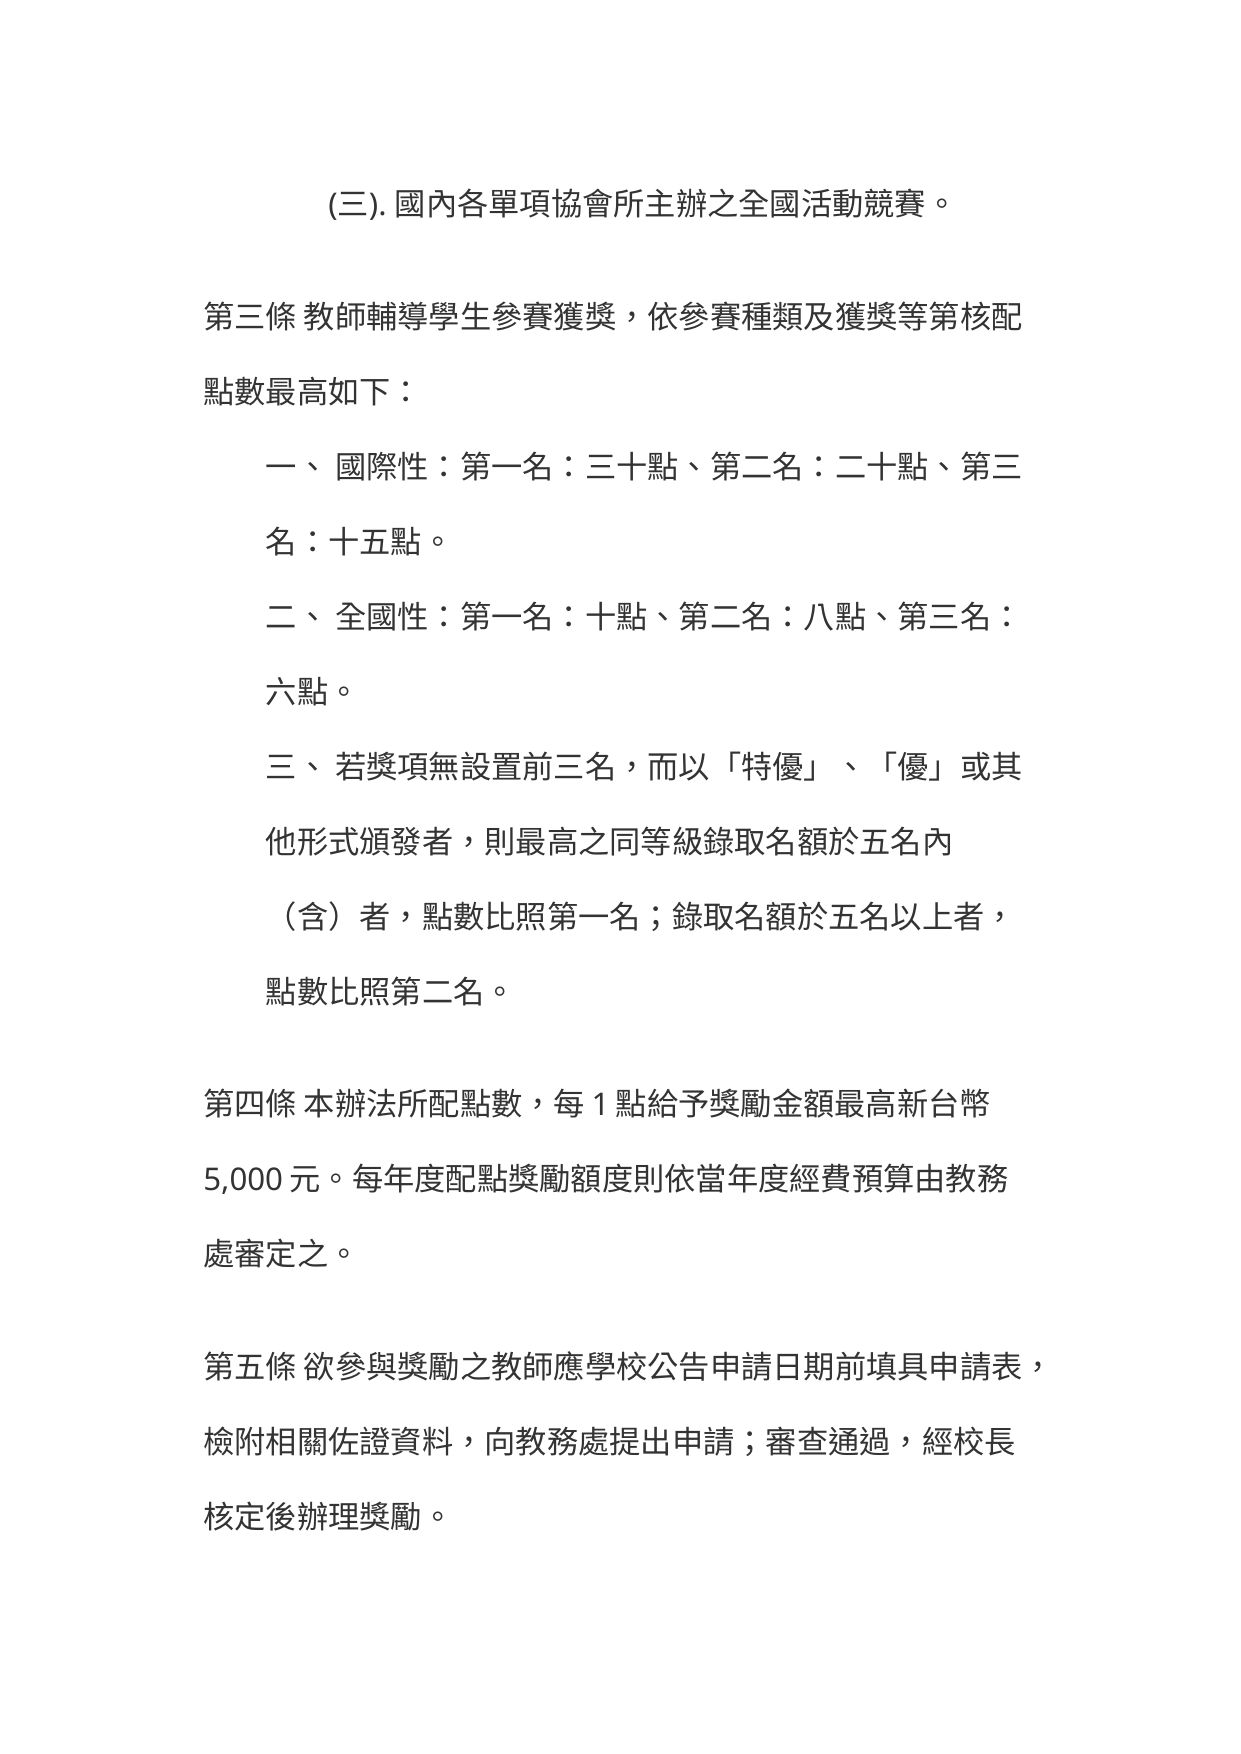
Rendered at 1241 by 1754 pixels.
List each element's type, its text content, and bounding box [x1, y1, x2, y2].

text 二、 全國性：第一名：十點、第二名：八點、第三名：六點。 [266, 577, 1037, 727]
text 第四條 本辦法所配點數，每1點給予獎勵金額最高新台幣5,000元。每年度配點獎勵額度則依當年度經費預算由教務處審定之。 [203, 1064, 1037, 1289]
text 第三條 教師輔導學生參賽獲獎，依參賽種類及獲獎等第核配點數最高如下： [203, 277, 1037, 427]
text (三). 國內各單項協會所主辦之全國活動競賽。 [328, 164, 1037, 239]
text 一、 國際性：第一名：三十點、第二名：二十點、第三名：十五點。 [266, 427, 1037, 577]
text 三、 若獎項無設置前三名，而以「特優」、「優」或其他形式頒發者，則最高之同等級錄取名額於五名內（含）者，點數比照第一名；錄取名額於五名以上者，點數比照第二名。 [266, 727, 1037, 1027]
text 第五條 欲參與獎勵之教師應學校公告申請日期前填具申請表，檢附相關佐證資料，向教務處提出申請；審查通過，經校長核定後辦理獎勵。 [203, 1327, 1037, 1552]
